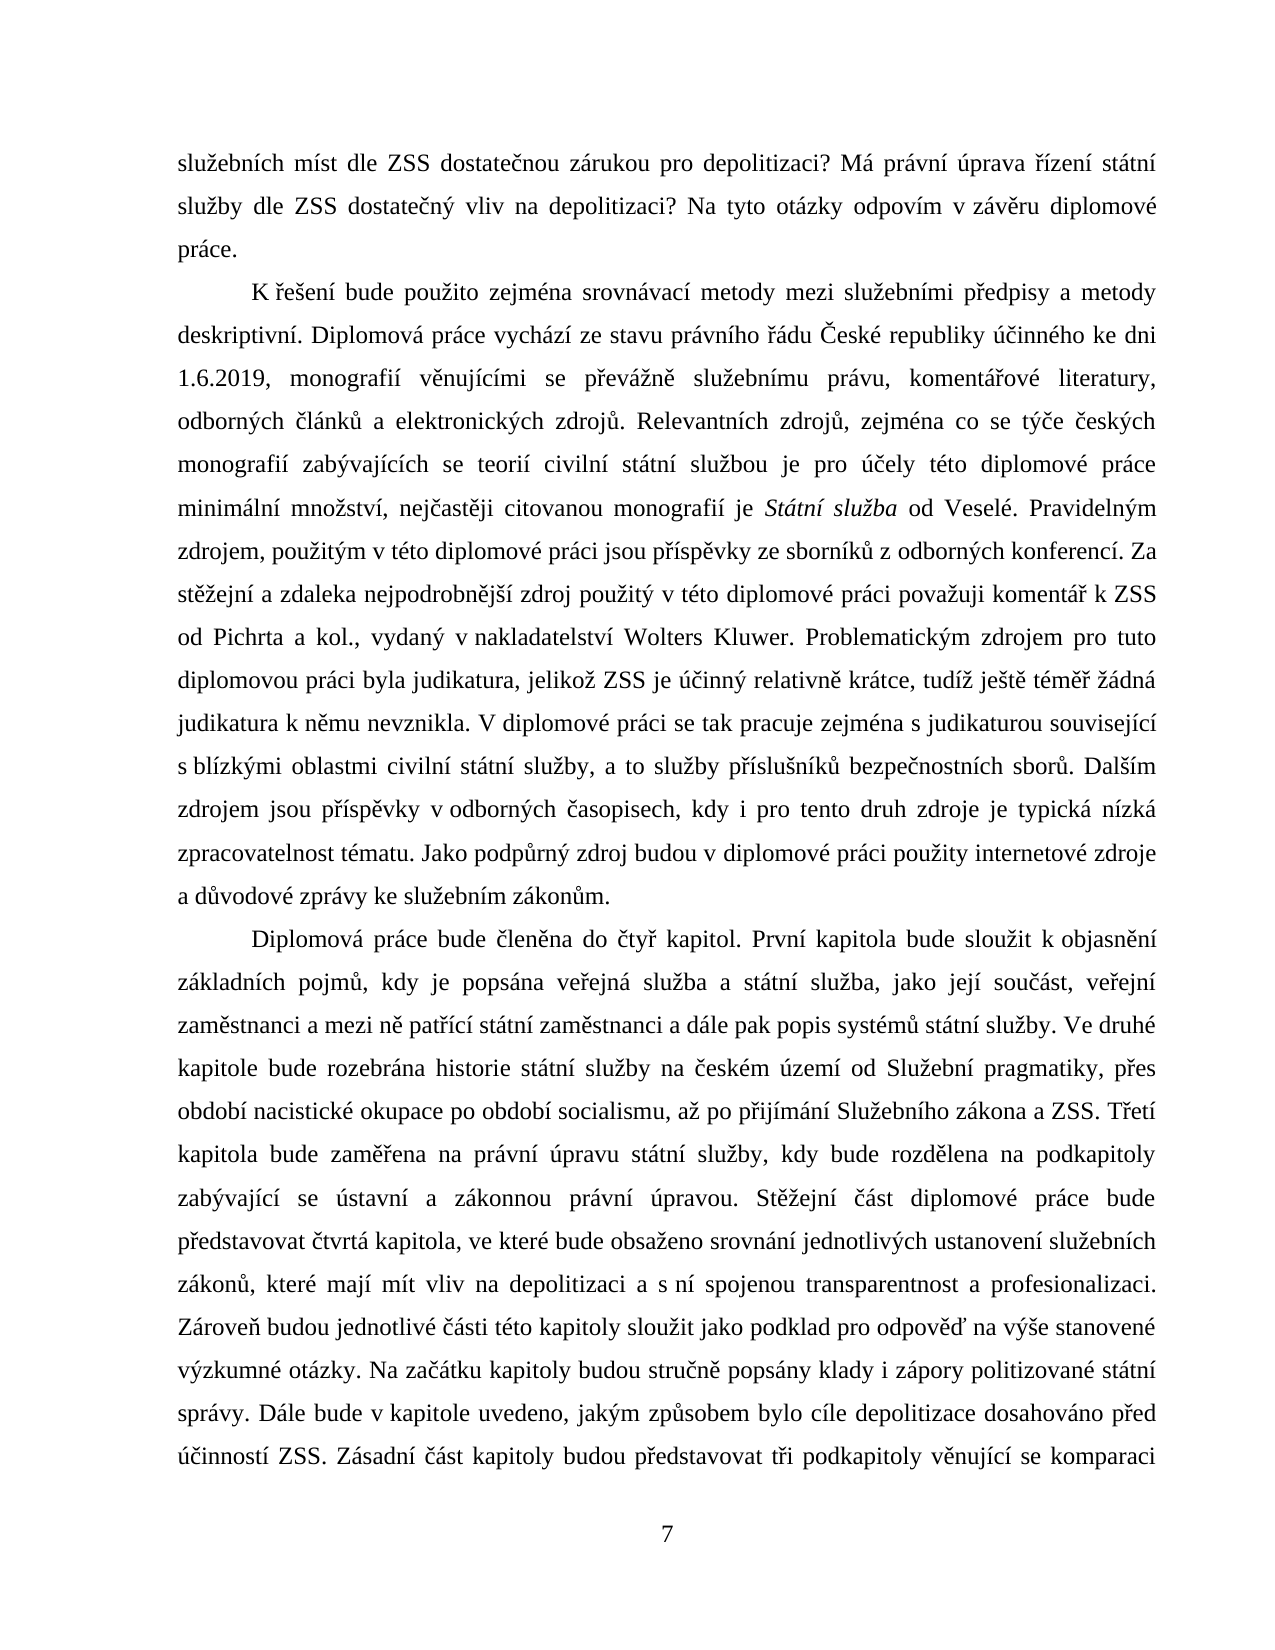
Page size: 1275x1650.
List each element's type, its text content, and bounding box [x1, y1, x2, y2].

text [177, 924, 1157, 1470]
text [177, 148, 1157, 263]
text K řešení bude použito zejména srovnávací metody mezi služebními předpisy a metody deskriptivní. Diplomová práce vychází ze stavu právního řádu České republiky účinného ke dni 1.6.2019, monografií věnujícími se převážně služebnímu právu, komentářové literatury, odborných článků a elektronických zdrojů. Relevantních zdrojů, zejména co se týče českých monografií zabývajících se teorií civilní státní službou je pro účely této diplomové práce minimální množství, nejčastěji citovanou monografií je Státní služba od Veselé. Pravidelným zdrojem, použitým v této diplomové práci jsou příspěvky ze sborníků z odborných konferencí. Za stěžejní a zdaleka nejpodrobnější zdroj použitý v této diplomové práci považuji komentář k ZSS od Pichrta a kol., vydaný v nakladatelství Wolters Kluwer. Problematickým zdrojem pro tuto diplomovou práci byla judikatura, jelikož ZSS je účinný relativně krátce, tudíž ještě téměř žádná judikatura k němu nevznikla. V diplomové práci se tak pracuje zejména s judikaturou související s blízkými oblastmi civilní státní služby, a to služby příslušníků bezpečnostních sborů. Dalším zdrojem jsou příspěvky v odborných časopisech, kdy i pro tento druh zdroje je typická nízká zpracovatelnost tématu. Jako podpůrný zdroj budou v diplomové práci použity internetové zdroje a důvodové zprávy ke služebním zákonům. [177, 277, 1157, 909]
